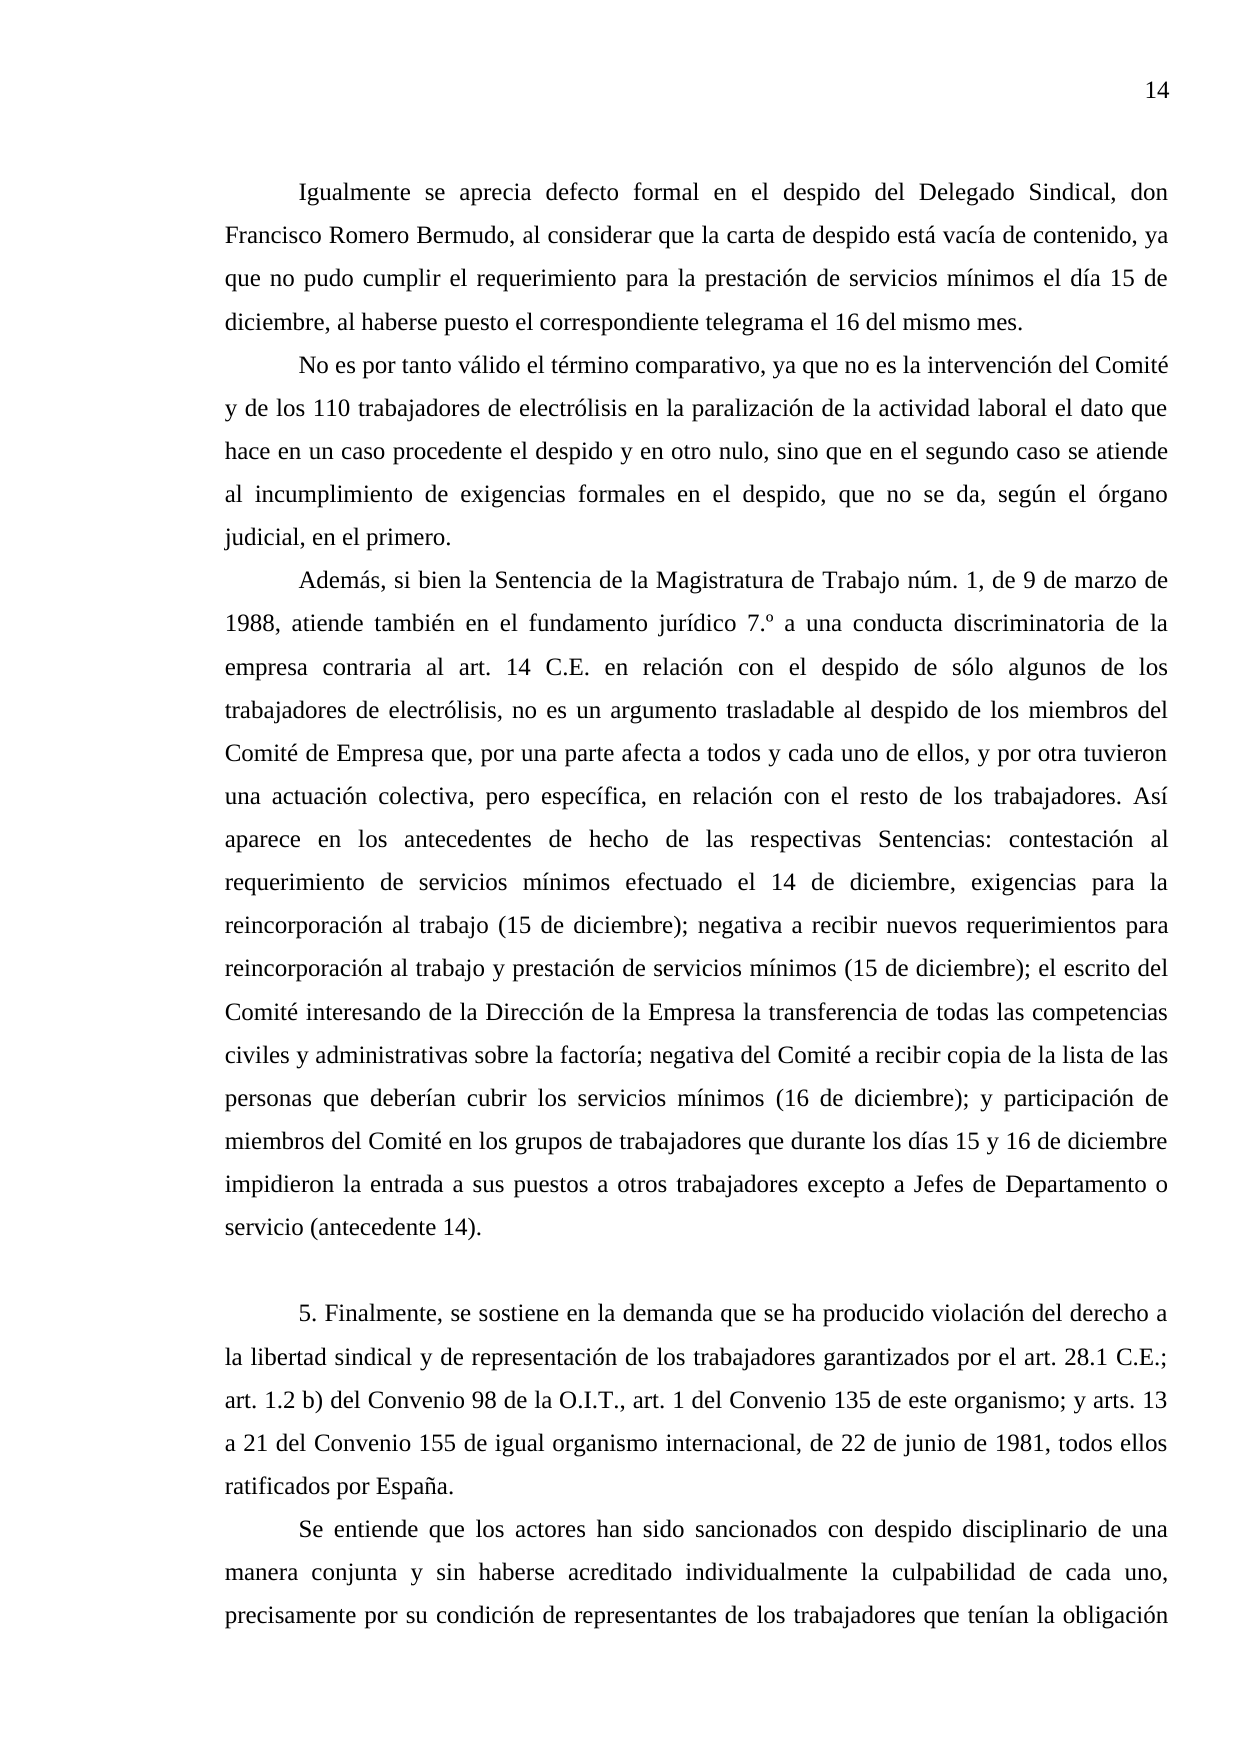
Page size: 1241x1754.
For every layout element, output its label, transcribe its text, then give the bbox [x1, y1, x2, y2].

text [224, 1514, 1169, 1629]
text No es por tanto válido el término comparativo, ya que no es la intervención del Comité y de los 110 trabajadores de electrólisis en la paralización de la actividad laboral el dato que hace en un caso procedente el despido y en otro nulo, sino que en el segundo caso se atiende al incumplimiento de exigencias formales en el despido, que no se da, según el órgano judicial, en el primero. [224, 350, 1169, 551]
text 5. Finalmente, se sostiene en la demanda que se ha producido violación del derecho a la libertad sindical y de representación de los trabajadores garantizados por el art. 28.1 C.E.; art. 1.2 b) del Convenio 98 de la O.I.T., art. 1 del Convenio 135 de este organismo; y arts. 13 a 21 del Convenio 155 de igual organismo internacional, de 22 de junio de 1981, todos ellos ratificados por España. [224, 1298, 1169, 1500]
text Además, si bien la Sentencia de la Magistratura de Trabajo núm. 1, de 9 de marzo de 1988, atiende también en el fundamento jurídico 7.º a una conducta discriminatoria de la empresa contraria al art. 14 C.E. en relación con el despido de sólo algunos de los trabajadores de electrólisis, no es un argumento trasladable al despido de los miembros del Comité de Empresa que, por una parte afecta a todos y cada uno de ellos, y por otra tuvieron una actuación colectiva, pero específica, en relación con el resto de los trabajadores. Así aparece en los antecedentes de hecho de las respectivas Sentencias: contestación al requerimiento de servicios mínimos efectuado el 14 de diciembre, exigencias para la reincorporación al trabajo (15 de diciembre); negativa a recibir nuevos requerimientos para reincorporación al trabajo y prestación de servicios mínimos (15 de diciembre); el escrito del Comité interesando de la Dirección de la Empresa la transferencia de todas las competencias civiles y administrativas sobre la factoría; negativa del Comité a recibir copia de la lista de las personas que deberían cubrir los servicios mínimos (16 de diciembre); y participación de miembros del Comité en los grupos de trabajadores que durante los días 15 y 16 de diciembre impidieron la entrada a sus puestos a otros trabajadores excepto a Jefes de Departamento o servicio (antecedente 14). [224, 565, 1169, 1241]
text Igualmente se aprecia defecto formal en el despido del Delegado Sindical, don Francisco Romero Bermudo, al considerar que la carta de despido está vacía de contenido, ya que no pudo cumplir el requerimiento para la prestación de servicios mínimos el día 15 de diciembre, al haberse puesto el correspondiente telegrama el 16 del mismo mes. [224, 177, 1169, 335]
